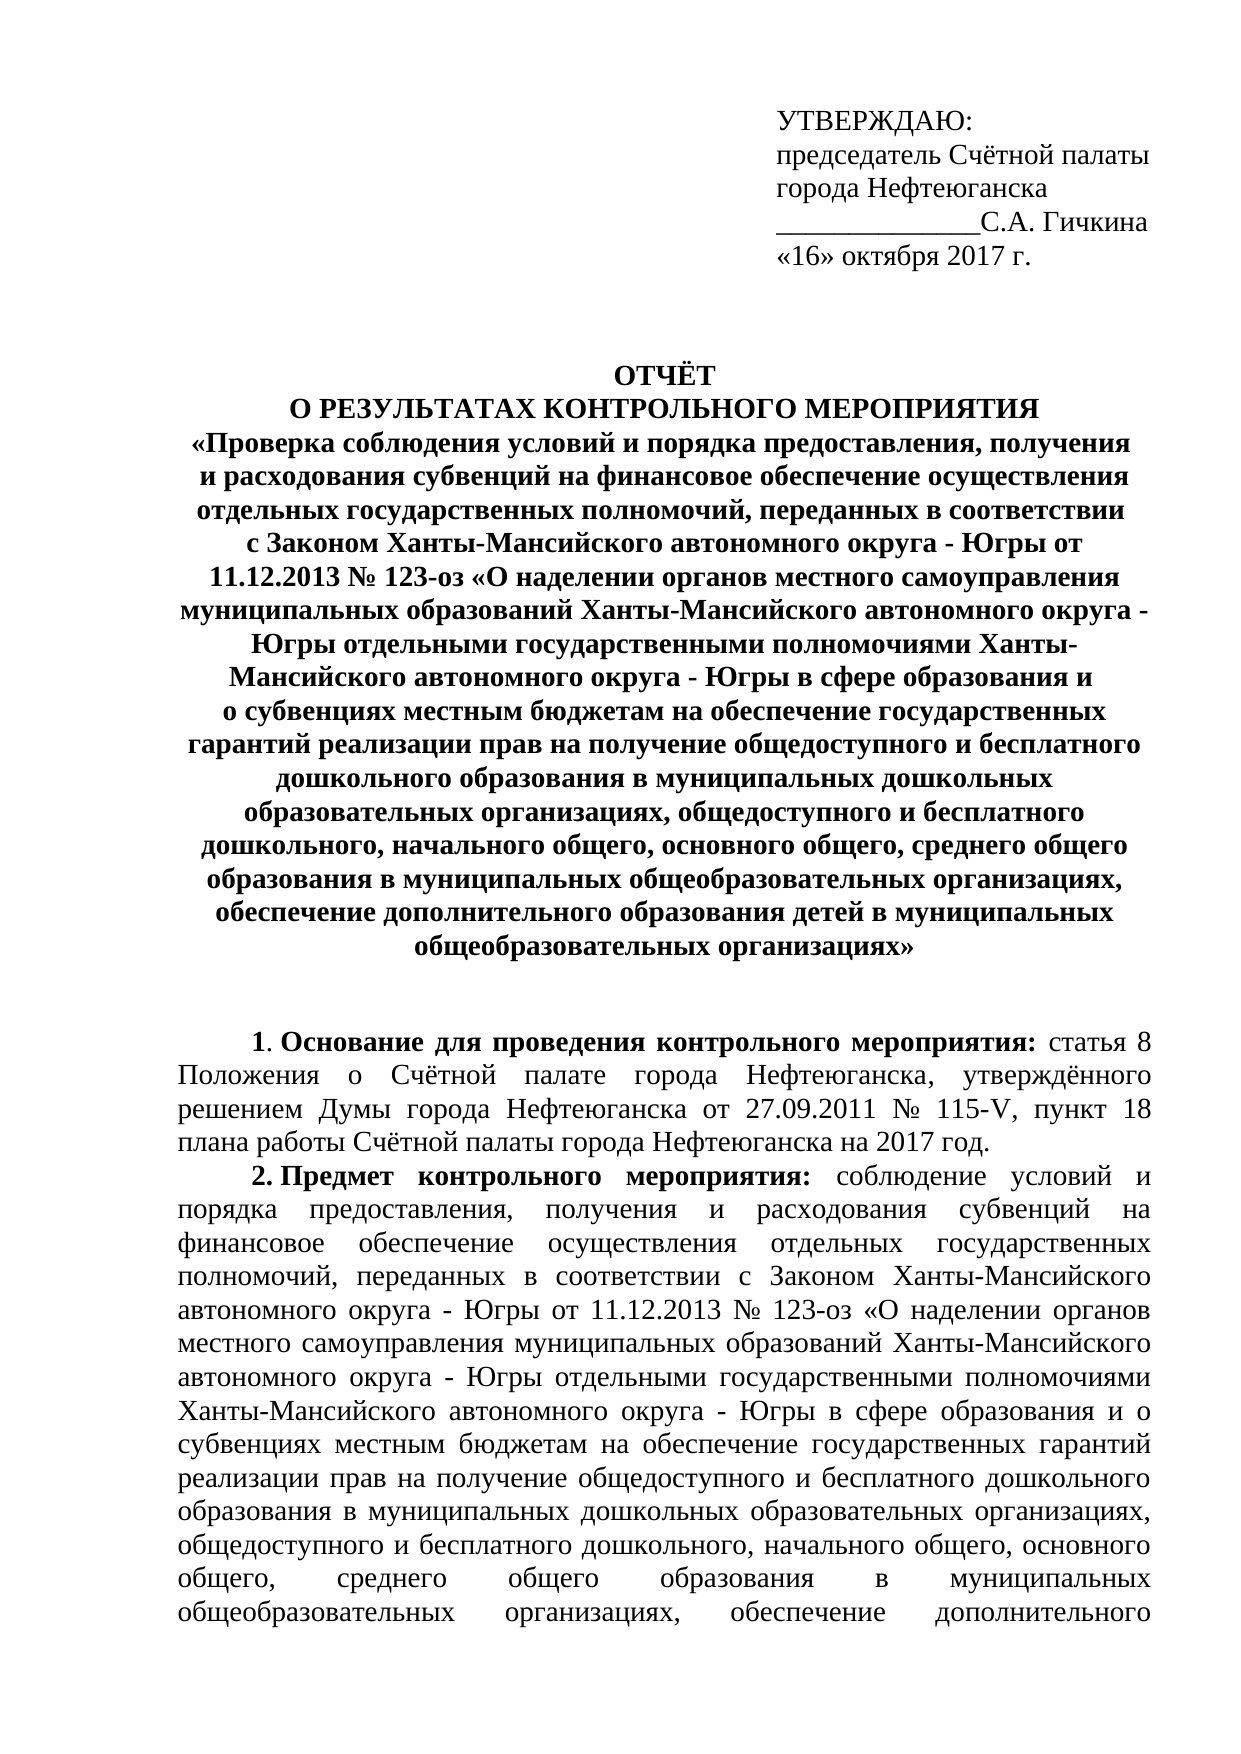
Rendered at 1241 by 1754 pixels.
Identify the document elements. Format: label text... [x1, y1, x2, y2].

subtitle о результатах контрольного мероприятия [177, 391, 1152, 425]
text председатель Счётной палаты [177, 137, 1152, 171]
subtitle отчЁт [177, 358, 1152, 391]
text 1. Основание для проведения контрольного мероприятия: статья 8 Положения о Счётной палате города Нефтеюганска, утверждённого решением Думы города Нефтеюганска от 27.09.2011 № 115-V, пункт 18 плана работы Счётной палаты города Нефтеюганска на 2017 год. [177, 1024, 1152, 1158]
text УТВЕРЖДАЮ: [177, 103, 1152, 137]
text города Нефтеюганска [177, 171, 1152, 204]
text «16» октября 2017 г. [177, 238, 1152, 271]
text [177, 1158, 1152, 1627]
text «Проверка соблюдения условий и порядка предоставления, получения и расходования субвенций на финансовое обеспечение осуществления отдельных государственных полномочий, переданных в соответствии с Законом Ханты-Мансийского автономного округа - Югры от 11.12.2013 № 123-оз «О наделении органов местного самоуправления муниципальных образований Ханты-Мансийского автономного округа - Югры отдельными государственными полномочиями Ханты-Мансийского автономного округа - Югры в сфере образования и о субвенциях местным бюджетам на обеспечение государственных гарантий реализации прав на получение общедоступного и бесплатного дошкольного образования в муниципальных дошкольных образовательных организациях, общедоступного и бесплатного дошкольного, начального общего, основного общего, среднего общего образования в муниципальных общеобразовательных организациях, обеспечение дополнительного образования детей в муниципальных общеобразовательных организациях» [177, 425, 1152, 961]
text ______________С.А. Гичкина [177, 204, 1152, 238]
